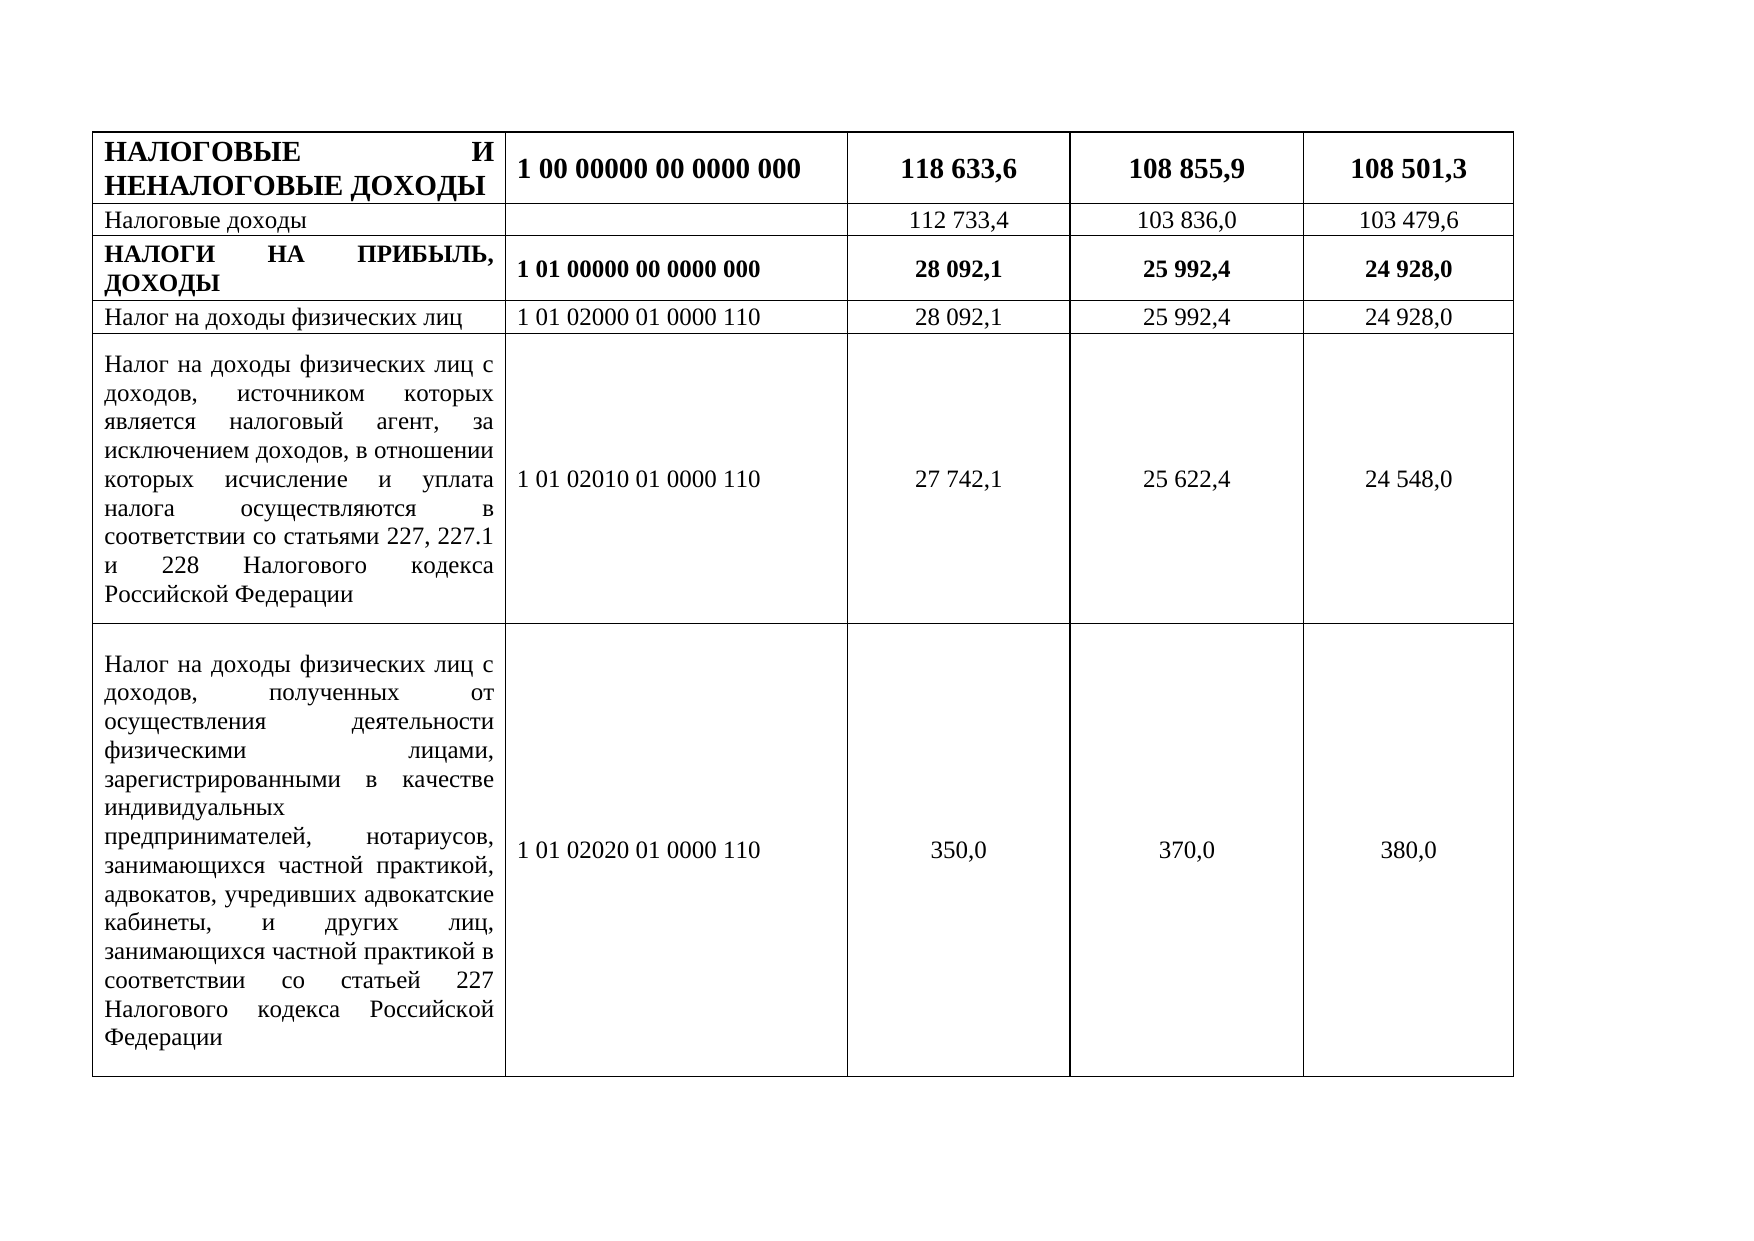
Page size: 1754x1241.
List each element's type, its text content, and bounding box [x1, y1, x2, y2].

table_cell Налог на доходы физических лиц с доходов, полученных от осуществления деятельности физическими лицами, зарегистрированными в качестве индивидуальных предпринимателей, нотариусов, занимающихся частной практикой, адвокатов, учредивших адвокатские кабинеты, и других лиц, занимающихся частной практикой в соответствии со статьей 227 Налогового кодекса Российской Федерации [93, 624, 505, 1076]
table_cell НАЛОГОВЫЕ И НЕНАЛОГОВЫЕ ДОХОДЫ [93, 133, 505, 203]
table_cell 350,0 [848, 624, 1069, 1076]
table_cell Налог на доходы физических лиц [93, 301, 505, 332]
table_cell 1 01 02000 01 0000 110 [506, 301, 847, 332]
table_cell 25 992,4 [1071, 301, 1303, 332]
table_cell 103 479,6 [1304, 204, 1513, 235]
table_cell 118 633,6 [848, 133, 1069, 203]
table_cell 24 928,0 [1304, 236, 1513, 300]
table_cell 108 501,3 [1304, 133, 1513, 203]
table_cell Налог на доходы физических лиц с доходов, источником которых является налоговый агент, за исключением доходов, в отношении которых исчисление и уплата налога осуществляются в соответствии со статьями 227, 227.1 и 228 Налогового кодекса Российской Федерации [93, 334, 505, 623]
table_cell НАЛОГИ НА ПРИБЫЛЬ, ДОХОДЫ [93, 236, 505, 300]
table_cell [506, 204, 847, 235]
table_cell 25 622,4 [1071, 334, 1303, 623]
table_cell 112 733,4 [848, 204, 1069, 235]
table_cell 103 836,0 [1071, 204, 1303, 235]
table_cell 28 092,1 [848, 301, 1069, 332]
table_cell 27 742,1 [848, 334, 1069, 623]
table_cell 1 01 02010 01 0000 110 [506, 334, 847, 623]
table_cell 25 992,4 [1071, 236, 1303, 300]
table_cell Налоговые доходы [93, 204, 505, 235]
table_cell 1 00 00000 00 0000 000 [506, 133, 847, 203]
table_cell 370,0 [1071, 624, 1303, 1076]
table_cell 28 092,1 [848, 236, 1069, 300]
table_cell 108 855,9 [1071, 133, 1303, 203]
table_cell 24 548,0 [1304, 334, 1513, 623]
table_cell 1 01 02020 01 0000 110 [506, 624, 847, 1076]
table_cell 1 01 00000 00 0000 000 [506, 236, 847, 300]
table_cell 380,0 [1304, 624, 1513, 1076]
table_cell 24 928,0 [1304, 301, 1513, 332]
